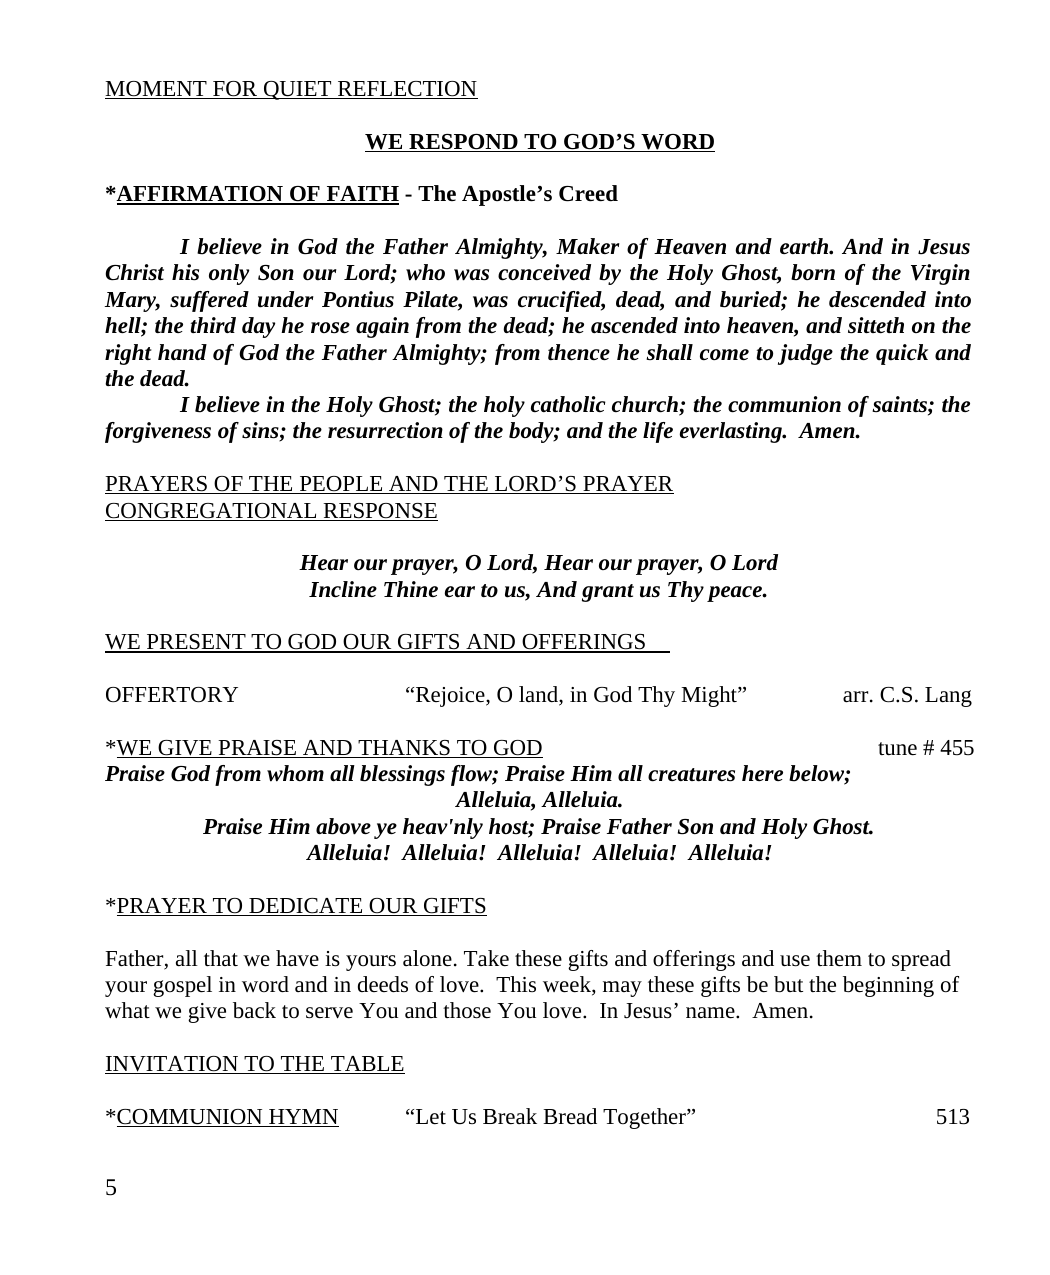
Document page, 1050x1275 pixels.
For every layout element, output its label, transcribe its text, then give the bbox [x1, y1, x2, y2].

text Alleluia, Alleluia. [105, 787, 975, 813]
text MOMENT FOR QUIET REFLECTION [105, 75, 975, 101]
text I believe in the Holy Ghost; the holy catholicchurch; the communion of saints; the forgiveness of sins; the resurrection of the body; and the life everlasting. Amen. [105, 391, 975, 444]
text OFFERTORY [105, 681, 975, 707]
text CONGREGATIONAL RESPONSE [105, 497, 975, 523]
text Hear our prayer, O Lord, Hear our prayer, O Lord [105, 549, 975, 576]
text Praise Him above ye heav'nly host; Praise Father Son and Holy Ghost. [105, 813, 975, 839]
text *AFFIRMATION OF FAITHThe Apostle’s Creed [105, 180, 975, 207]
text Alleluia! Alleluia! Alleluia! Alleluia! Alleluia! [105, 839, 975, 866]
text Praise God from whom all blessings flow; Praise Him all creatures here below; [105, 760, 975, 787]
text *WE GIVE PRAISE AND THANKS TO GOD tune # 455 [105, 734, 975, 760]
text I believe in God the Father Almighty, Maker of Heaven and earth. And in Jesus Christ his only Son our Lord; who was conceived by the Holy Ghost, born of the Virgin Mary, suffered under Pontius Pilate, was crucified, dead, and buried; he descended into hell; the third day he rose again from the dead; he ascended into heaven, and sitteth on the right hand of God the Father Almighty; from thence he shall come to judge the quick and the dead. [105, 233, 975, 391]
text PRAYERS OF THE PEOPLE AND THE LORD’S PRAYER [105, 470, 975, 497]
text WE PRESENT TO GOD OUR GIFTS AND OFFERINGS [105, 628, 975, 655]
text *PRAYER TO DEDICATE OUR GIFTS [105, 892, 975, 918]
text Incline Thine ear to us, And grant us Thy peace. [105, 576, 975, 602]
text WE RESPOND TO GOD’S WORD [105, 128, 975, 154]
